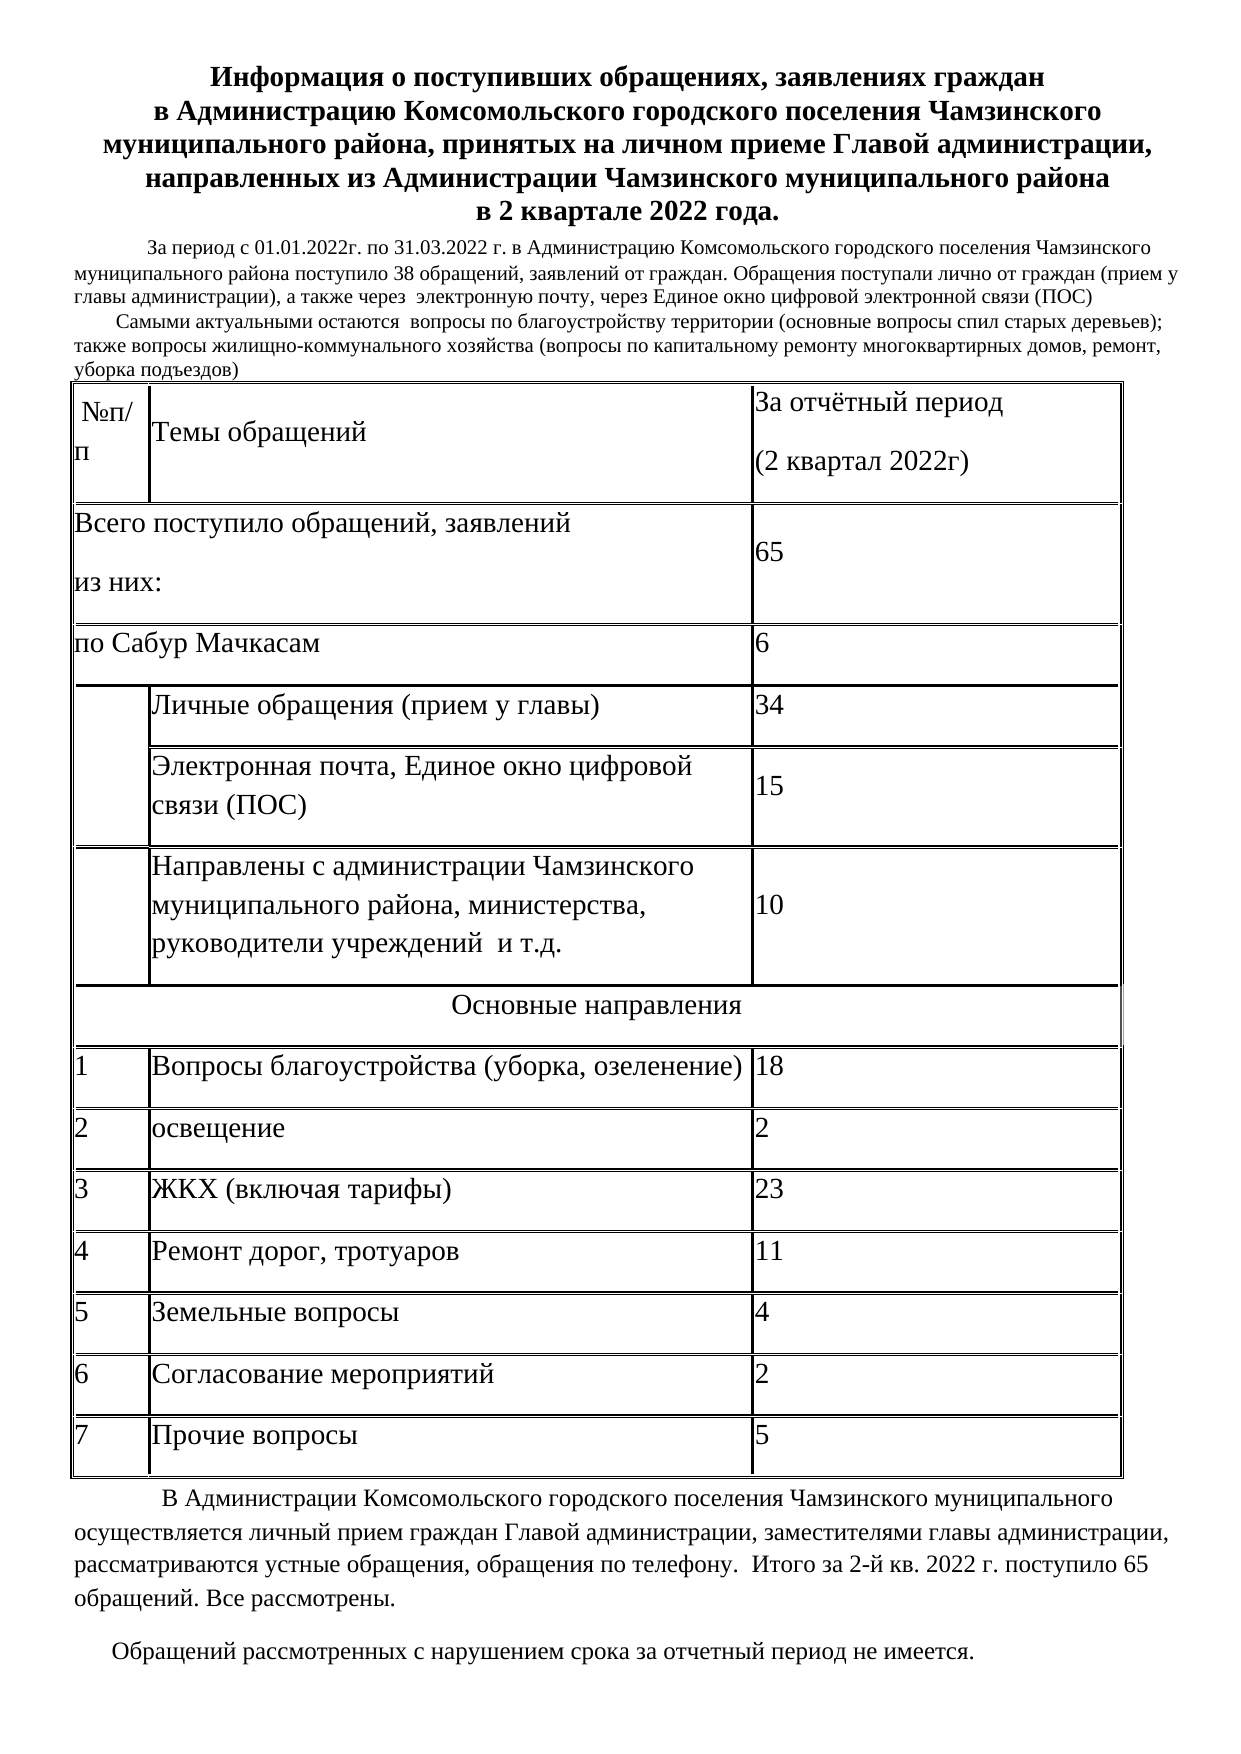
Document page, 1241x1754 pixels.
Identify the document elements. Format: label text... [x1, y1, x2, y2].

table_cell 2 [752, 1107, 1122, 1168]
table_cell [72, 845, 149, 984]
table_cell 10 [754, 845, 1121, 984]
table_header За отчётный период (2 квартал 2022г) [752, 384, 1120, 502]
text Обращений рассмотренных с нарушением срока за отчетный период не имеется. [74, 1636, 1181, 1665]
table_cell 5 [752, 1414, 1121, 1476]
table_cell 5 [74, 1291, 148, 1353]
table_cell 4 [72, 1230, 149, 1291]
text в Администрацию Комсомольского городского поселения Чамзинского муниципального района, принятых на личном приеме Главой администрации, направленных из Администрации Чамзинского муниципального района [74, 93, 1181, 193]
text Информация о поступивших обращениях, заявлениях граждан [74, 59, 1181, 93]
table_cell освещение [151, 1110, 751, 1168]
text Самыми актуальными остаются вопросы по благоустройству территории (основные вопросы спил старых деревьев); также вопросы жилищно-коммунального хозяйства (вопросы по капитальному ремонту многоквартирных домов, ремонт, уборка подъездов) [74, 308, 1181, 381]
table_cell Электронная почта, Единое окно цифровой связи (ПОС) [151, 749, 751, 845]
table_cell Согласование мероприятий [151, 1356, 751, 1414]
table_cell 18 [754, 1045, 1121, 1107]
text в 2 квартале 2022 года. [74, 193, 1181, 227]
table_cell Направлены с администрации Чамзинского муниципального района, министерства, руководители учреждений и т.д. [151, 849, 751, 984]
table_cell 2 [752, 1353, 1122, 1414]
table_cell Земельные вопросы [151, 1295, 751, 1353]
table_cell ЖКХ (включая тарифы) [151, 1172, 751, 1230]
table_cell 6 [72, 1353, 149, 1414]
table_cell Ремонт дорог, тротуаров [151, 1233, 751, 1291]
table_cell Прочие вопросы [149, 1418, 752, 1476]
table_header Темы обращений [149, 384, 752, 502]
table_cell 2 [72, 1107, 149, 1168]
table_cell Всего поступило обращений, заявлений из них: [72, 502, 752, 622]
table_cell 15 [754, 745, 1121, 845]
table_cell 6 [754, 623, 1121, 684]
table_cell [74, 684, 148, 845]
table_cell 65 [752, 502, 1122, 622]
table_cell 3 [74, 1168, 148, 1230]
table_cell Личные обращения (прием у главы) [151, 687, 751, 745]
table_cell 1 [74, 1045, 148, 1107]
text В Администрации Комсомольского городского поселения Чамзинского муниципального осуществляется личный прием граждан Главой администрации, заместителями главы администрации, рассматриваются устные обращения, обращения по телефону. Итого за 2-й кв. 2022 г. поступило 65 обращений. Все рассмотрены. [74, 1479, 1181, 1611]
table_cell Вопросы благоустройства (уборка, озеленение) [151, 1049, 751, 1107]
table_cell 23 [754, 1168, 1121, 1230]
table_cell 4 [754, 1291, 1121, 1353]
table_cell 34 [754, 684, 1120, 745]
table_cell 11 [752, 1230, 1122, 1291]
text За период с 01.01.2022г. по 31.03.2022 г. в Администрацию Комсомольского городского поселения Чамзинского муниципального района поступило 38 обращений, заявлений от граждан. Обращения поступали лично от граждан (прием у главы администрации), а также через электронную почту, через Единое окно цифровой электронной связи (ПОС) [74, 227, 1181, 308]
table_cell по Сабур Мачкасам [74, 623, 751, 684]
table_header №п/п [72, 382, 149, 502]
table_cell 7 [74, 1414, 149, 1476]
table_cell Основные направления [74, 984, 1120, 1045]
